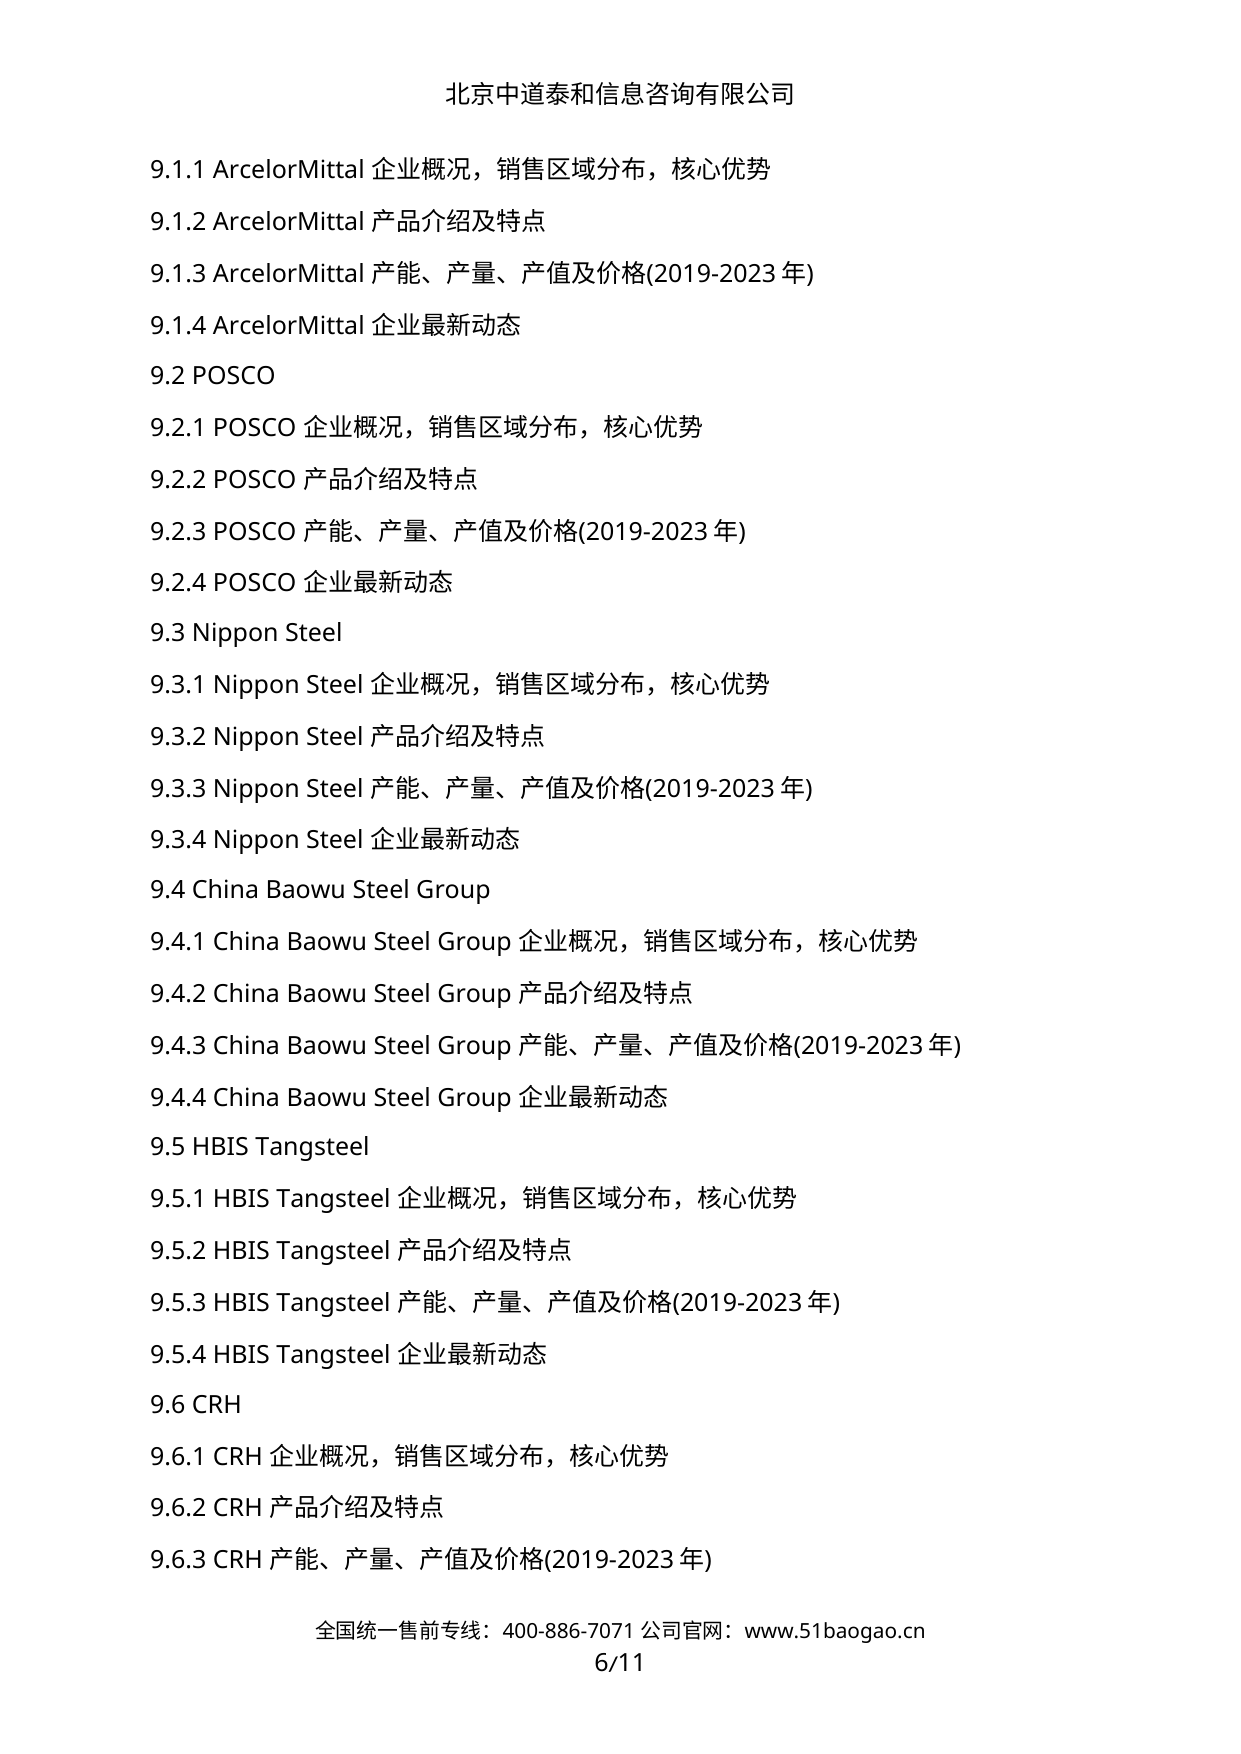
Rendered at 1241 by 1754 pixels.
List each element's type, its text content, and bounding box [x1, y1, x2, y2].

text 9.4.3 China Baowu Steel Group 产能、产量、产值及价格(2019-2023年) [150, 1025, 1090, 1062]
text 9.4.4 China Baowu Steel Group 企业最新动态 [150, 1077, 1090, 1113]
text 9.5.3 HBIS Tangsteel 产能、产量、产值及价格(2019-2023年) [150, 1282, 1090, 1319]
text 9.5.4 HBIS Tangsteel 企业最新动态 [150, 1334, 1090, 1371]
text 9.6.2 CRH 产品介绍及特点 [150, 1488, 1090, 1524]
text 9.3 Nippon Steel [150, 615, 1090, 649]
text 9.3.2 Nippon Steel 产品介绍及特点 [150, 716, 1090, 752]
text 9.5 HBIS Tangsteel [150, 1129, 1090, 1163]
text 9.6.1 CRH 企业概况，销售区域分布，核心优势 [150, 1436, 1090, 1472]
text 9.2.4 POSCO 企业最新动态 [150, 563, 1090, 599]
text 9.3.4 Nippon Steel 企业最新动态 [150, 820, 1090, 856]
text 9.3.3 Nippon Steel 产能、产量、产值及价格(2019-2023年) [150, 768, 1090, 804]
text 9.1.3 ArcelorMittal 产能、产量、产值及价格(2019-2023年) [150, 254, 1090, 290]
text 9.2.1 POSCO 企业概况，销售区域分布，核心优势 [150, 407, 1090, 443]
text 9.6.3 CRH 产能、产量、产值及价格(2019-2023年) [150, 1540, 1090, 1576]
text 9.1.2 ArcelorMittal 产品介绍及特点 [150, 202, 1090, 238]
text 9.6 CRH [150, 1386, 1090, 1420]
text 9.2.2 POSCO 产品介绍及特点 [150, 459, 1090, 495]
text 9.5.1 HBIS Tangsteel 企业概况，销售区域分布，核心优势 [150, 1179, 1090, 1215]
text 9.3.1 Nippon Steel 企业概况，销售区域分布，核心优势 [150, 664, 1090, 701]
text 9.1.1 ArcelorMittal 企业概况，销售区域分布，核心优势 [150, 150, 1090, 186]
text 9.4.1 China Baowu Steel Group 企业概况，销售区域分布，核心优势 [150, 922, 1090, 958]
text 9.4 China Baowu Steel Group [150, 872, 1090, 906]
text 9.2.3 POSCO 产能、产量、产值及价格(2019-2023年) [150, 511, 1090, 547]
text 9.2 POSCO [150, 357, 1090, 392]
text 9.1.4 ArcelorMittal 企业最新动态 [150, 306, 1090, 342]
text 9.5.2 HBIS Tangsteel 产品介绍及特点 [150, 1231, 1090, 1267]
text 9.4.2 China Baowu Steel Group 产品介绍及特点 [150, 973, 1090, 1010]
